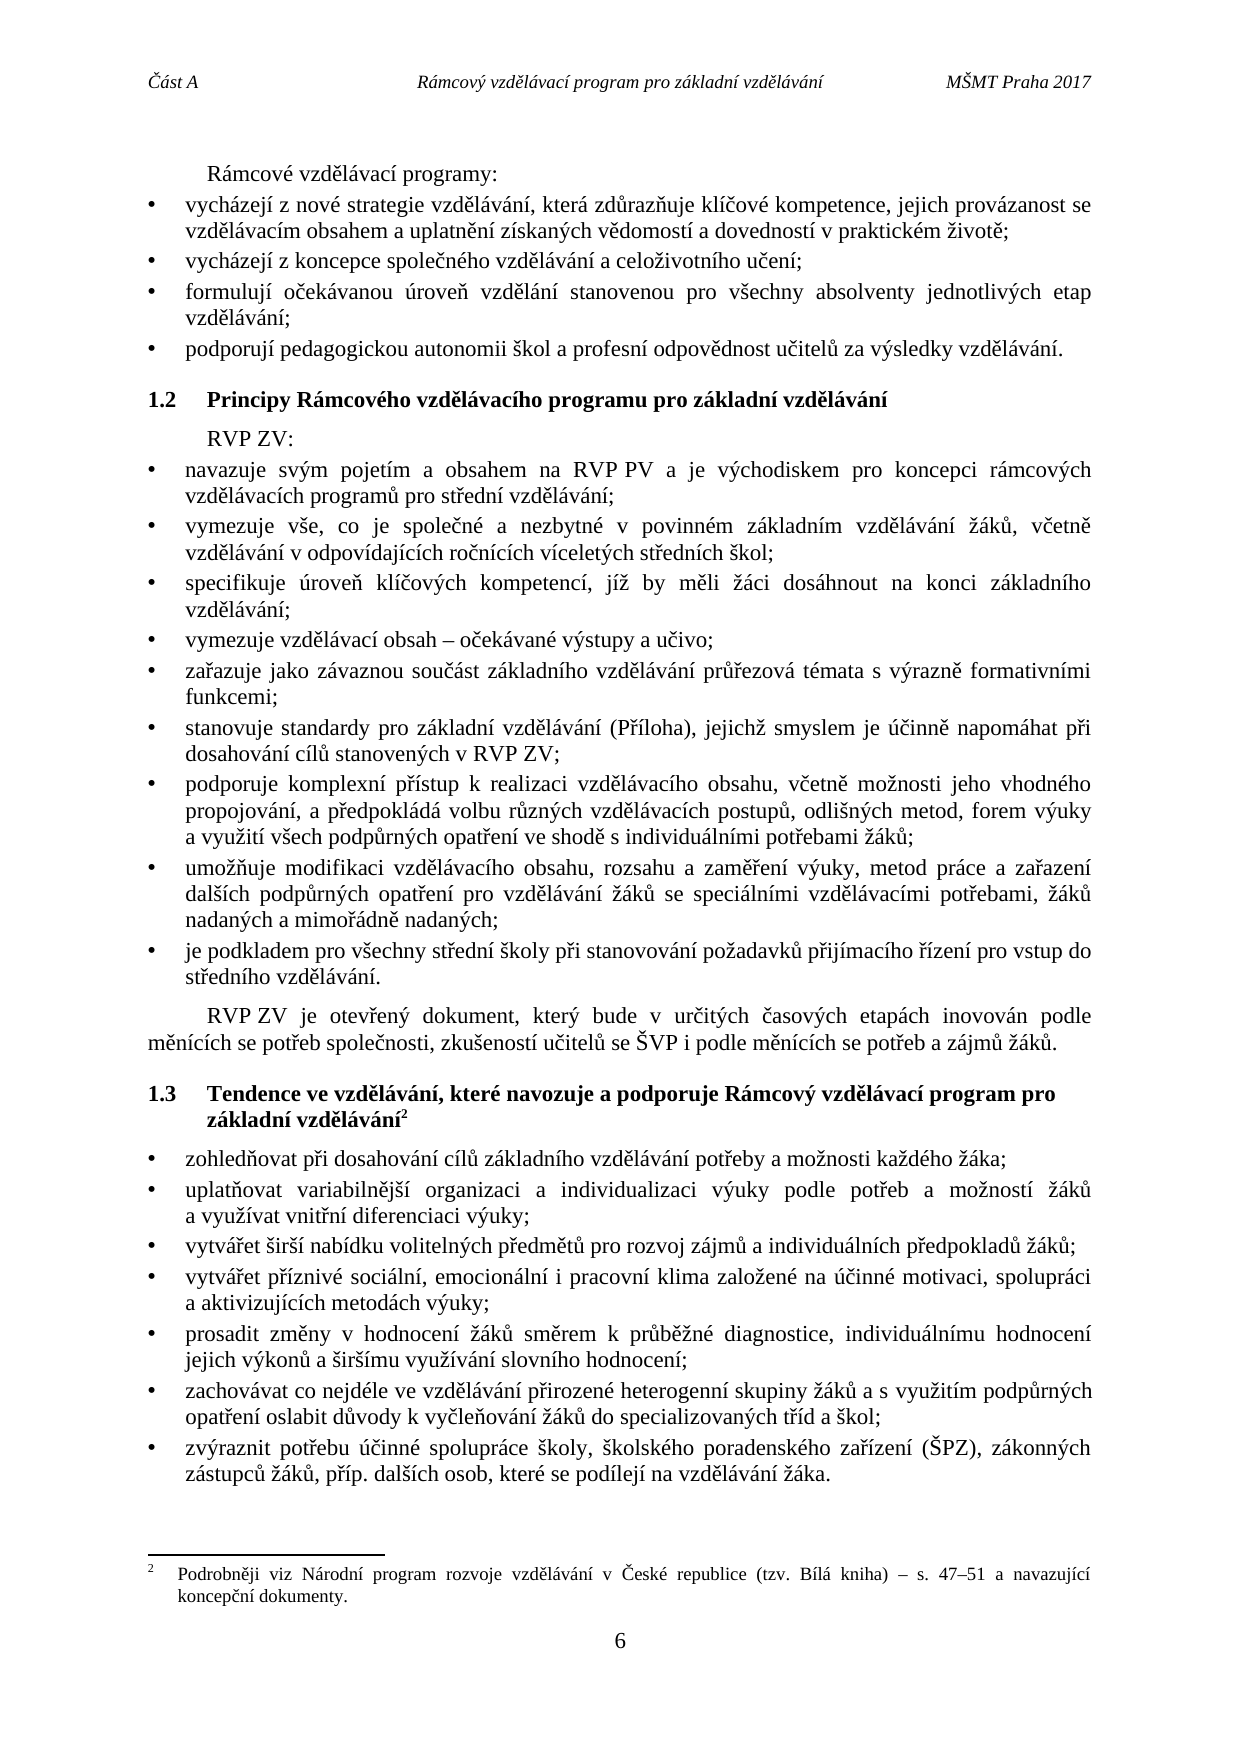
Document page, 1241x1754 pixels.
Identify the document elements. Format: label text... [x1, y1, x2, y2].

text prosadit změny v hodnocení žáků směrem k průběžné diagnostice, individuálnímu hodnocení jejich výkonů a širšímu využívání slovního hodnocení; [148, 1320, 1093, 1373]
text formulují očekávanou úroveň vzdělání stanovenou pro všechny absolventy jednotlivých etap vzdělávání; [148, 278, 1093, 331]
text vymezuje vše, co je společné a nezbytné v povinném základním vzdělávání žáků, včetně vzdělávání v odpovídajících ročnících víceletých středních škol; [148, 512, 1093, 565]
text vycházejí z nové strategie vzdělávání, která zdůrazňuje klíčové kompetence, jejich provázanost se vzdělávacím obsahem a uplatnění získaných vědomostí a dovedností v praktickém životě; [148, 191, 1093, 243]
text vytvářet příznivé sociální, emocionální i pracovní klima založené na účinné motivaci, spolupráci a aktivizujících metodách výuky; [148, 1263, 1093, 1316]
text specifikuje úroveň klíčových kompetencí, jíž by měli žáci dosáhnout na konci základního vzdělávání; [148, 569, 1093, 622]
text navazuje svým pojetím a obsahem na RVP PV a je východiskem pro koncepci rámcových vzdělávacích programů pro střední vzdělávání; [148, 456, 1093, 508]
subtitle Tendence ve vzdělávání, které navozuje a podporuje Rámcový vzdělávací program pro základní vzdělávání [148, 1080, 1093, 1133]
text vycházejí z koncepce společného vzdělávání a celoživotního učení; [148, 247, 1093, 274]
text podporují pedagogickou autonomii škol a profesní odpovědnost učitelů za výsledky vzdělávání. [148, 335, 1093, 361]
text uplatňovat variabilnější organizaci a individualizaci výuky podle potřeb a možností žáků a využívat vnitřní diferenciaci výuky; [148, 1176, 1093, 1228]
text zachovávat co nejdéle ve vzdělávání přirozené heterogenní skupiny žáků a s využitím podpůrných opatření oslabit důvody k vyčleňování žáků do specializovaných tříd a škol; [148, 1377, 1093, 1429]
text vytvářet širší nabídku volitelných předmětů pro rozvoj zájmů a individuálních předpokladů žáků; [148, 1232, 1093, 1259]
text zvýraznit potřebu účinné spolupráce školy, školského poradenského zařízení (ŠPZ), zákonných zástupců žáků, příp. dalších osob, které se podílejí na vzdělávání žáka. [148, 1434, 1093, 1486]
text Rámcové vzdělávací programy: [148, 160, 1093, 186]
text umožňuje modifikaci vzdělávacího obsahu, rozsahu a zaměření výuky, metod práce a zařazení dalších podpůrných opatření pro vzdělávání žáků se speciálními vzdělávacími potřebami, žáků nadaných a mimořádně nadaných; [148, 854, 1093, 933]
text je podkladem pro všechny střední školy při stanovování požadavků přijímacího řízení pro vstup do středního vzdělávání. [148, 937, 1093, 990]
text vymezuje vzdělávací obsah – očekávané výstupy a učivo; [148, 626, 1093, 653]
text stanovuje standardy pro základní vzdělávání (Příloha), jejichž smyslem je účinně napomáhat při dosahování cílů stanovených v RVP ZV; [148, 714, 1093, 766]
subtitle Principy Rámcového vzdělávacího programu pro základní vzdělávání [148, 386, 1093, 413]
text podporuje komplexní přístup k realizaci vzdělávacího obsahu, včetně možnosti jeho vhodného propojování, a předpokládá volbu různých vzdělávacích postupů, odlišných metod, forem výuky a využití všech podpůrných opatření ve shodě s individuálními potřebami žáků; [148, 771, 1093, 849]
text zařazuje jako závaznou součást základního vzdělávání průřezová témata s výrazně formativními funkcemi; [148, 657, 1093, 709]
text RVP ZV je otevřený dokument, který bude v určitých časových etapách inovován podle měnících se potřeb společnosti, zkušeností učitelů se ŠVP i podle měnících se potřeb a zájmů žáků. [148, 1002, 1093, 1055]
text zohledňovat při dosahování cílů základního vzdělávání potřeby a možnosti každého žáka; [148, 1145, 1093, 1171]
text RVP ZV: [148, 425, 1093, 451]
